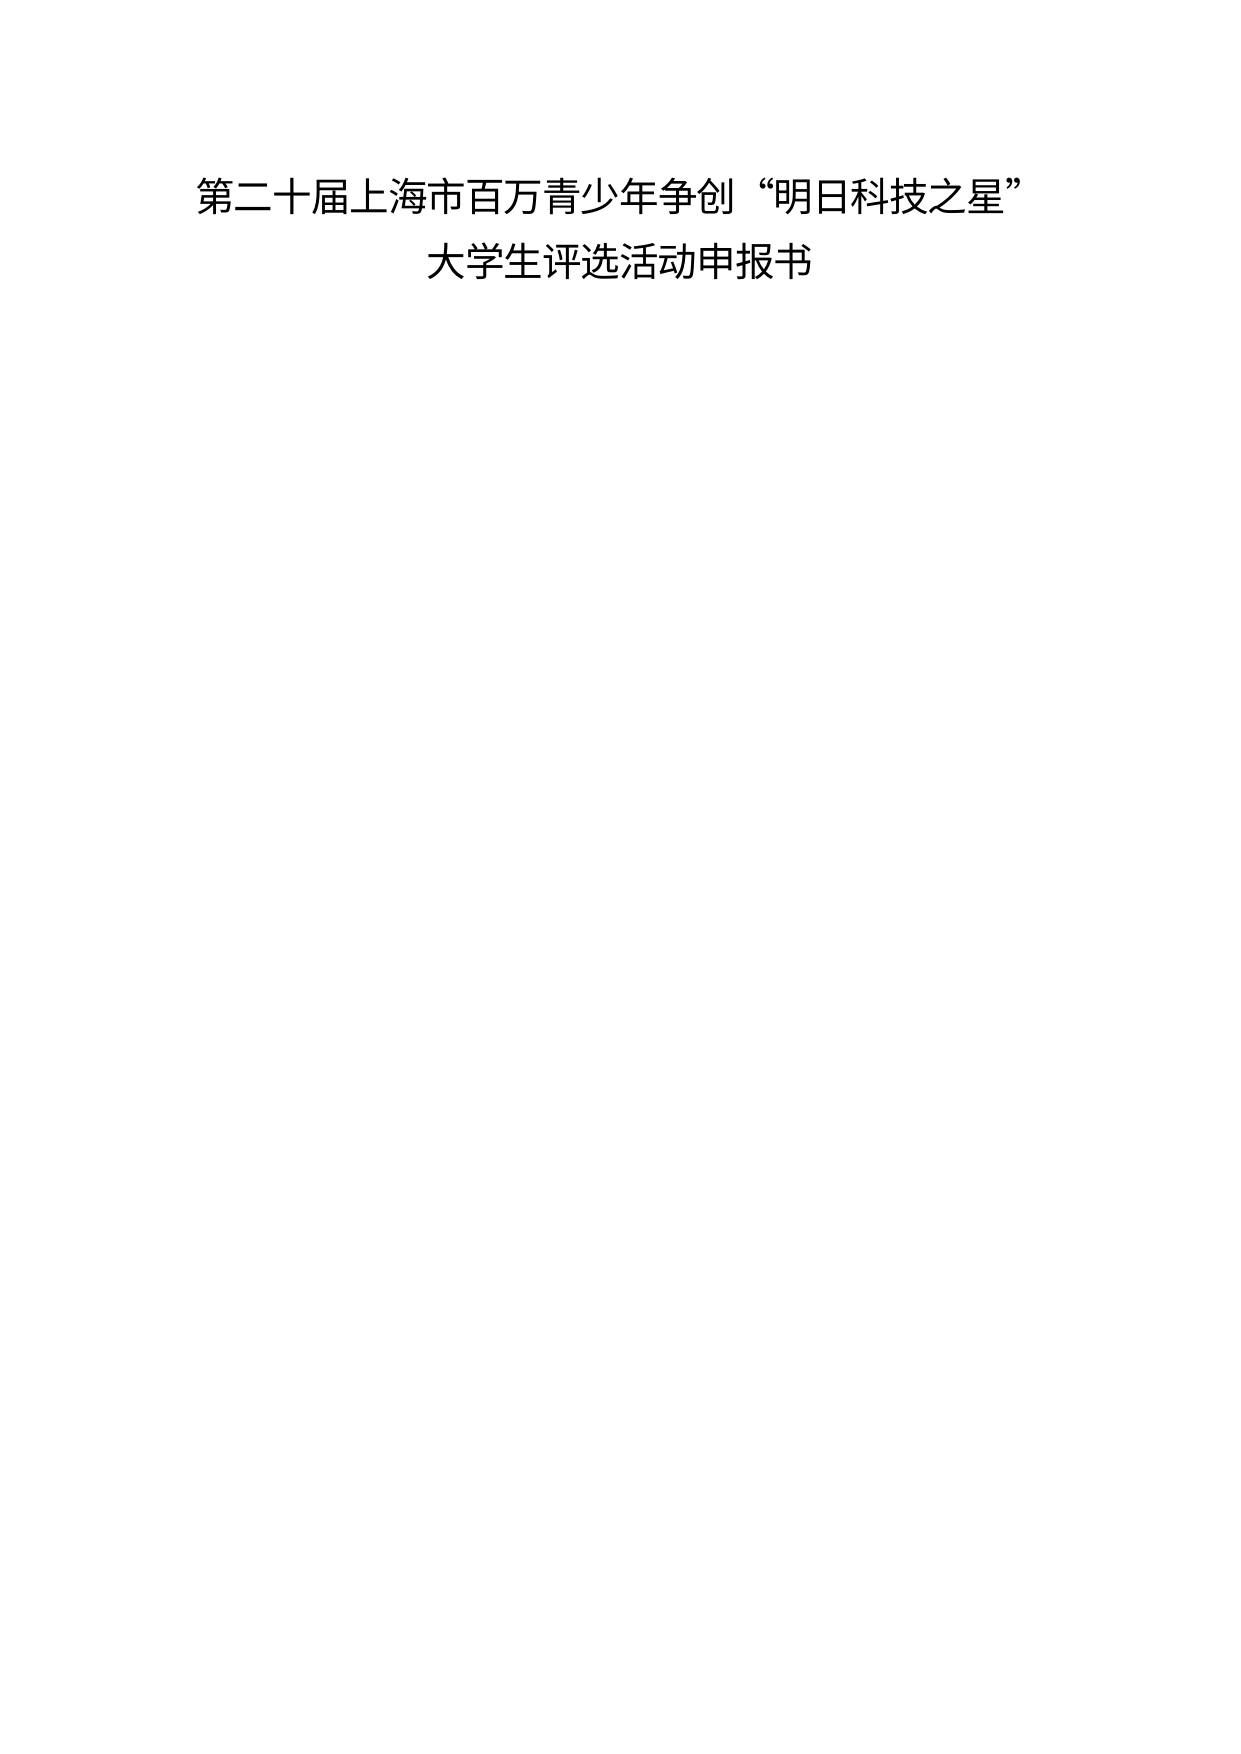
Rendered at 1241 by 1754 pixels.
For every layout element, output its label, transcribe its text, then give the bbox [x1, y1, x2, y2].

text 大学生评选活动申报书 [167, 227, 1073, 292]
text 第二十届上海市百万青少年争创“明日科技之星” [167, 162, 1073, 227]
